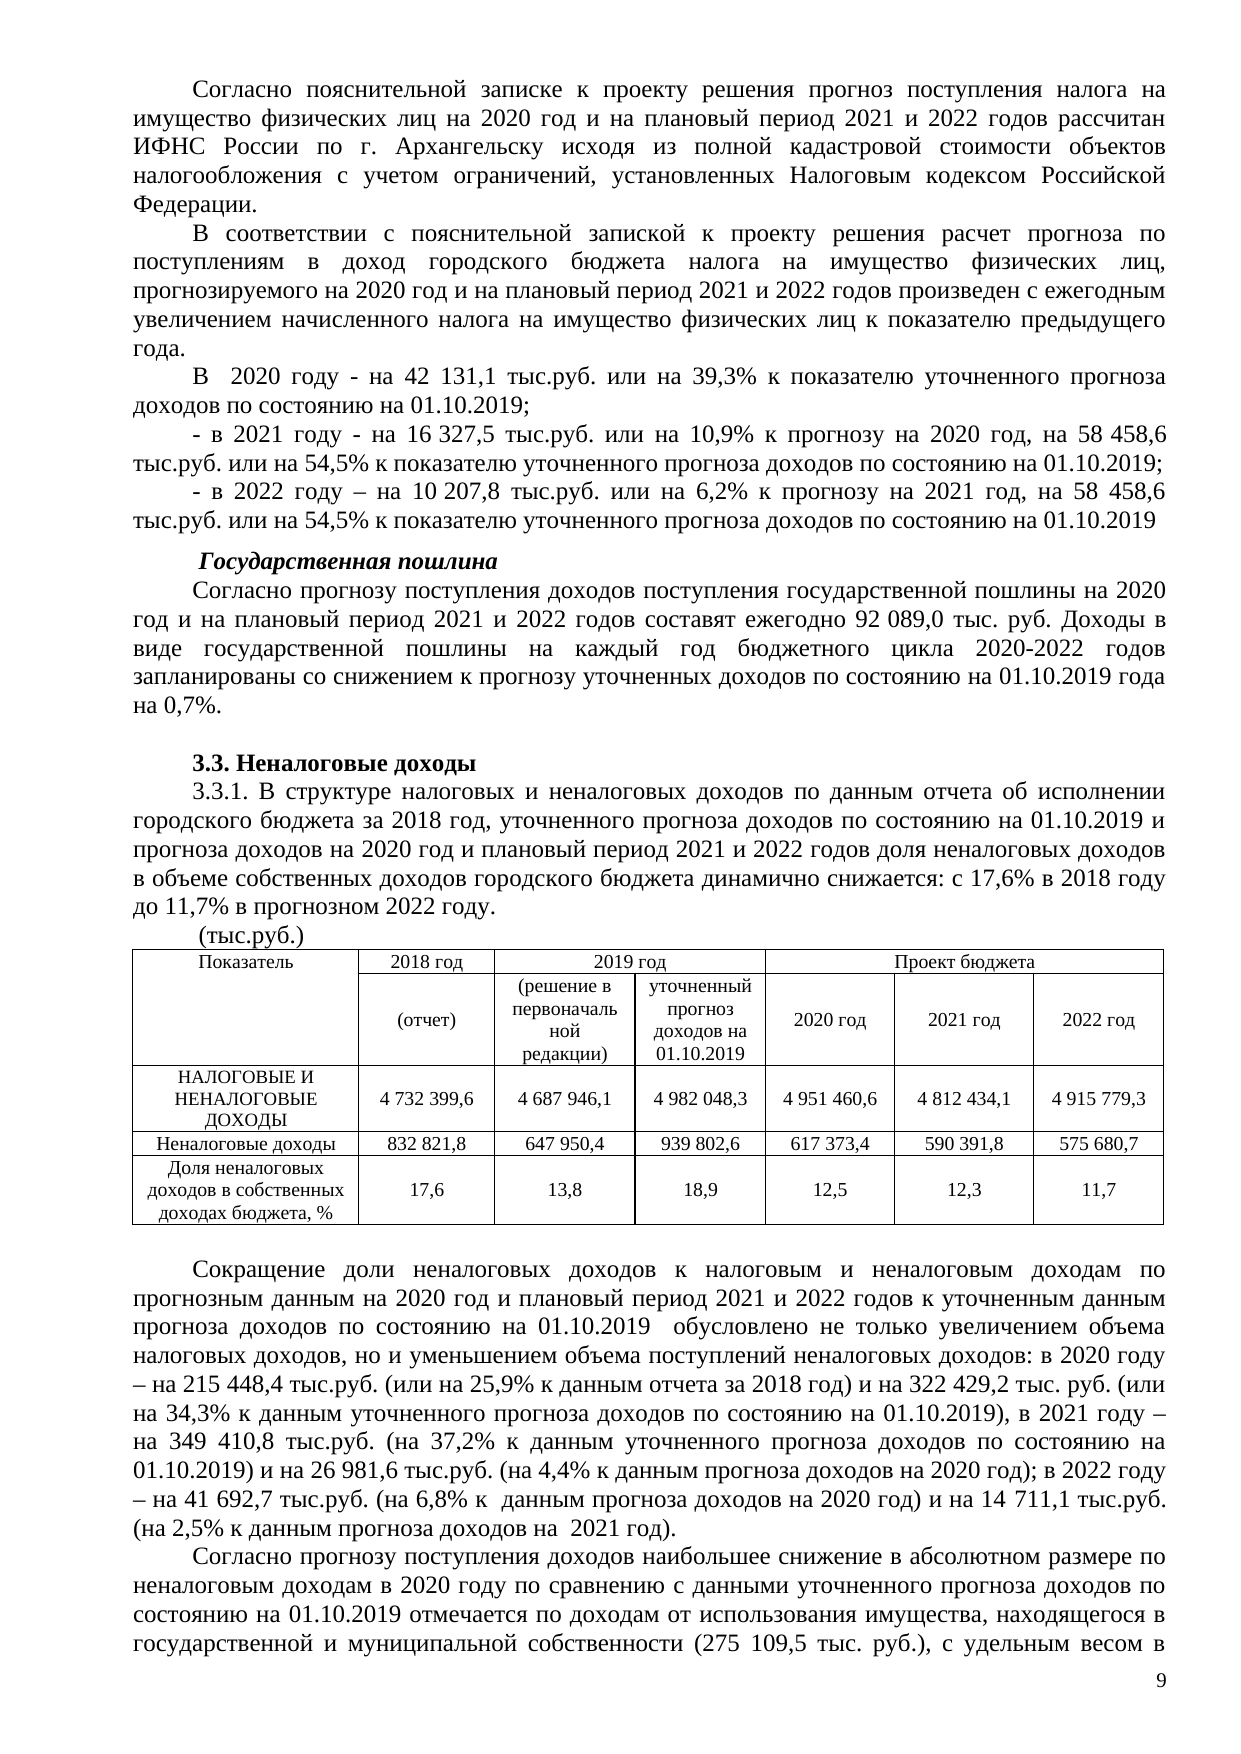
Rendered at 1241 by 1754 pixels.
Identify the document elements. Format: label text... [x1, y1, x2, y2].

text Согласно пояснительной записке к проекту решения прогноз поступления налога на имущество физических лиц на 2020 год и на плановый период 2021 и 2022 годов рассчитан ИФНС России по г. Архангельску исходя из полной кадастровой стоимости объектов налогообложения с учетом ограничений, установленных Налоговым кодексом Российской Федерации. [133, 74, 1167, 218]
table_cell 4 687 946,1 [495, 1066, 634, 1131]
table_cell 2022 год [1034, 974, 1163, 1065]
text Государственная пошлина [133, 546, 1167, 575]
table_cell 832 821,8 [359, 1132, 494, 1154]
table_cell 4 915 779,3 [1034, 1066, 1163, 1131]
table_cell 4 812 434,1 [895, 1066, 1033, 1131]
table_cell 617 373,4 [766, 1132, 894, 1154]
text В соответствии с пояснительной запиской к проекту решения расчет прогноза по поступлениям в доход городского бюджета налога на имущество физических лиц, прогнозируемого на 2020 год и на плановый период 2021 и 2022 годов произведен с ежегодным увеличением начисленного налога на имущество физических лиц к показателю предыдущего года. [133, 218, 1167, 361]
table_cell 647 950,4 [495, 1132, 634, 1154]
table_cell 4 982 048,3 [636, 1066, 765, 1131]
table_cell 13,8 [495, 1156, 634, 1224]
table_cell 12,5 [766, 1156, 894, 1224]
table_cell Доля неналоговых доходов в собственных доходах бюджета, % [133, 1156, 358, 1224]
table_header 2019 год [495, 950, 765, 973]
table_cell 12,3 [895, 1156, 1033, 1224]
table_cell Неналоговые доходы [133, 1132, 358, 1154]
text Сокращение доли неналоговых доходов к налоговым и неналоговым доходам по прогнозным данным на 2020 год и плановый период 2021 и 2022 годов к уточненным данным прогноза доходов по состоянию на 01.10.2019 обусловлено не только увеличением объема налоговых доходов, но и уменьшением объема поступлений неналоговых доходов: в 2020 году – на 215 448,4 тыс.руб. (или на 25,9% к данным отчета за 2018 год) и на 322 429,2 тыс. руб. (или на 34,3% к данным уточненного прогноза доходов по состоянию на 01.10.2019), в 2021 году – на 349 410,8 тыс.руб. (на 37,2% к данным уточненного прогноза доходов по состоянию на 01.10.2019) и на 26 981,6 тыс.руб. (на 4,4% к данным прогноза доходов на 2020 год); в 2022 году – на 41 692,7 тыс.руб. (на 6,8% к данным прогноза доходов на 2020 год) и на 14 711,1 тыс.руб. (на 2,5% к данным прогноза доходов на 2021 год). [133, 1254, 1167, 1541]
text - в 2021 году - на 16 327,5 тыс.руб. или на 10,9% к прогнозу на 2020 год, на 58 458,6 тыс.руб. или на 54,5% к показателю уточненного прогноза доходов по состоянию на 01.10.2019; [133, 419, 1167, 476]
table_header Проект бюджета [766, 950, 1163, 973]
table_cell 590 391,8 [895, 1132, 1033, 1154]
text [133, 1541, 1167, 1656]
table_header 2018 год [359, 950, 494, 973]
table_cell НАЛОГОВЫЕ И НЕНАЛОГОВЫЕ ДОХОДЫ [133, 1066, 358, 1131]
table_header Показатель [133, 950, 358, 1065]
table_cell 4 732 399,6 [359, 1066, 494, 1131]
table_cell 575 680,7 [1034, 1132, 1163, 1154]
table_cell 2020 год [766, 974, 894, 1065]
table_cell 2021 год [895, 974, 1033, 1065]
text 3.3.1. В структуре налоговых и неналоговых доходов по данным отчета об исполнении городского бюджета за 2018 год, уточненного прогноза доходов по состоянию на 01.10.2019 и прогноза доходов на 2020 год и плановый период 2021 и 2022 годов доля неналоговых доходов в объеме собственных доходов городского бюджета динамично снижается: с 17,6% в 2018 году до 11,7% в прогнозном 2022 году. [133, 776, 1167, 920]
text В 2020 году - на 42 131,1 тыс.руб. или на 39,3% к показателю уточненного прогноза доходов по состоянию на 01.10.2019; [133, 361, 1167, 419]
text Согласно прогнозу поступления доходов поступления государственной пошлины на 2020 год и на плановый период 2021 и 2022 годов составят ежегодно 92 089,0 тыс. руб. Доходы в виде государственной пошлины на каждый год бюджетного цикла 2020-2022 годов запланированы со снижением к прогнозу уточненных доходов по состоянию на 01.10.2019 года на 0,7%. [133, 575, 1167, 719]
table_cell (решение в первоначаль ной редакции) [495, 974, 634, 1065]
table_cell 17,6 [359, 1156, 494, 1224]
table_cell уточненный прогноз доходов на 01.10.2019 [636, 974, 765, 1065]
table_cell 939 802,6 [636, 1132, 765, 1154]
table_cell 11,7 [1034, 1156, 1163, 1224]
text (тыс.руб.) [133, 920, 1167, 949]
table_cell 18,9 [636, 1156, 765, 1224]
text 3.3. Неналоговые доходы [133, 748, 1167, 776]
table_cell (отчет) [359, 974, 494, 1065]
text - в 2022 году – на 10 207,8 тыс.руб. или на 6,2% к прогнозу на 2021 год, на 58 458,6 тыс.руб. или на 54,5% к показателю уточненного прогноза доходов по состоянию на 01.10.2019 [133, 476, 1167, 534]
table_cell 4 951 460,6 [766, 1066, 894, 1131]
